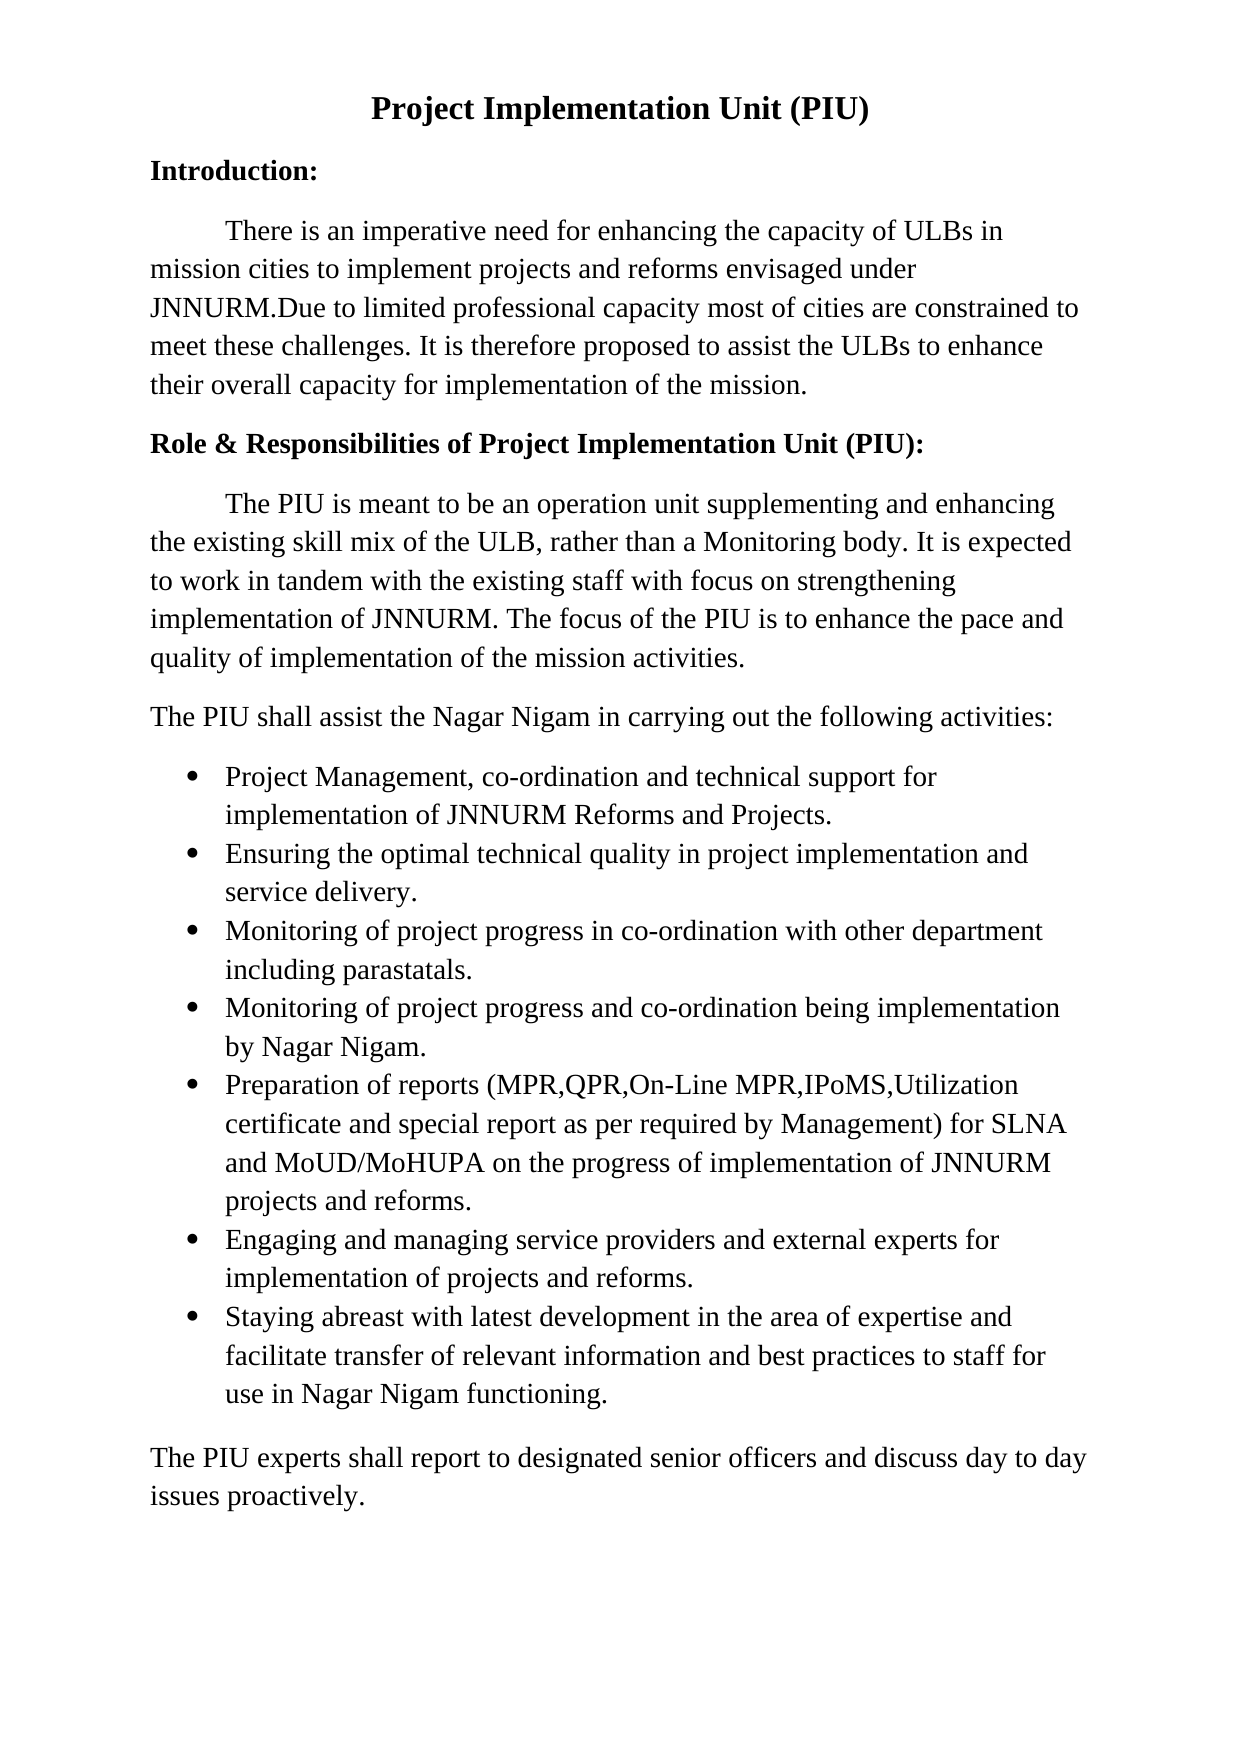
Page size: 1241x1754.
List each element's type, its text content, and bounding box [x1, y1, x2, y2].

list Monitoring of project progress and co-ordination being implementation by Nagar Nigam. [187, 990, 1090, 1062]
text The PIU shall assist the Nagar Nigam in carrying out the following activities: [150, 699, 1090, 733]
text Project Implementation Unit (PIU) [150, 89, 1090, 127]
text There is an imperative need for enhancing the capacity of ULBs in mission cities to implement projects and reforms envisaged under JNNURM.Due to limited professional capacity most of cities are constrained to meet these challenges. It is therefore proposed to assist the ULBs to enhance their overall capacity for implementation of the mission. [150, 213, 1090, 401]
list Staying abreast with latest development in the area of expertise and facilitate transfer of relevant information and best practices to staff for use in Nagar Nigam functioning. [187, 1299, 1090, 1410]
text The PIU experts shall report to designated senior officers and discuss day to day issues proactively. [150, 1440, 1090, 1512]
text Role & Responsibilities of Project Implementation Unit (PIU): [150, 426, 1090, 460]
list Engaging and managing service providers and external experts for implementation of projects and reforms. [187, 1222, 1090, 1294]
list Project Management, co-ordination and technical support for implementation of JNNURM Reforms and Projects. [187, 759, 1090, 831]
list Ensuring the optimal technical quality in project implementation and service delivery. [187, 836, 1090, 908]
list Preparation of reports (MPR,QPR,On-Line MPR,IPoMS,Utilization certificate and special report as per required by Management) for SLNA and MoUD/MoHUPA on the progress of implementation of JNNURM projects and reforms. [187, 1067, 1090, 1217]
text Introduction: [150, 153, 1090, 187]
text The PIU is meant to be an operation unit supplementing and enhancing the existing skill mix of the ULB, rather than a Monitoring body. It is expected to work in tandem with the existing staff with focus on strengthening implementation of JNNURM. The focus of the PIU is to enhance the pace and quality of implementation of the mission activities. [150, 486, 1090, 673]
list Monitoring of project progress in co-ordination with other department including parastatals. [187, 913, 1090, 985]
